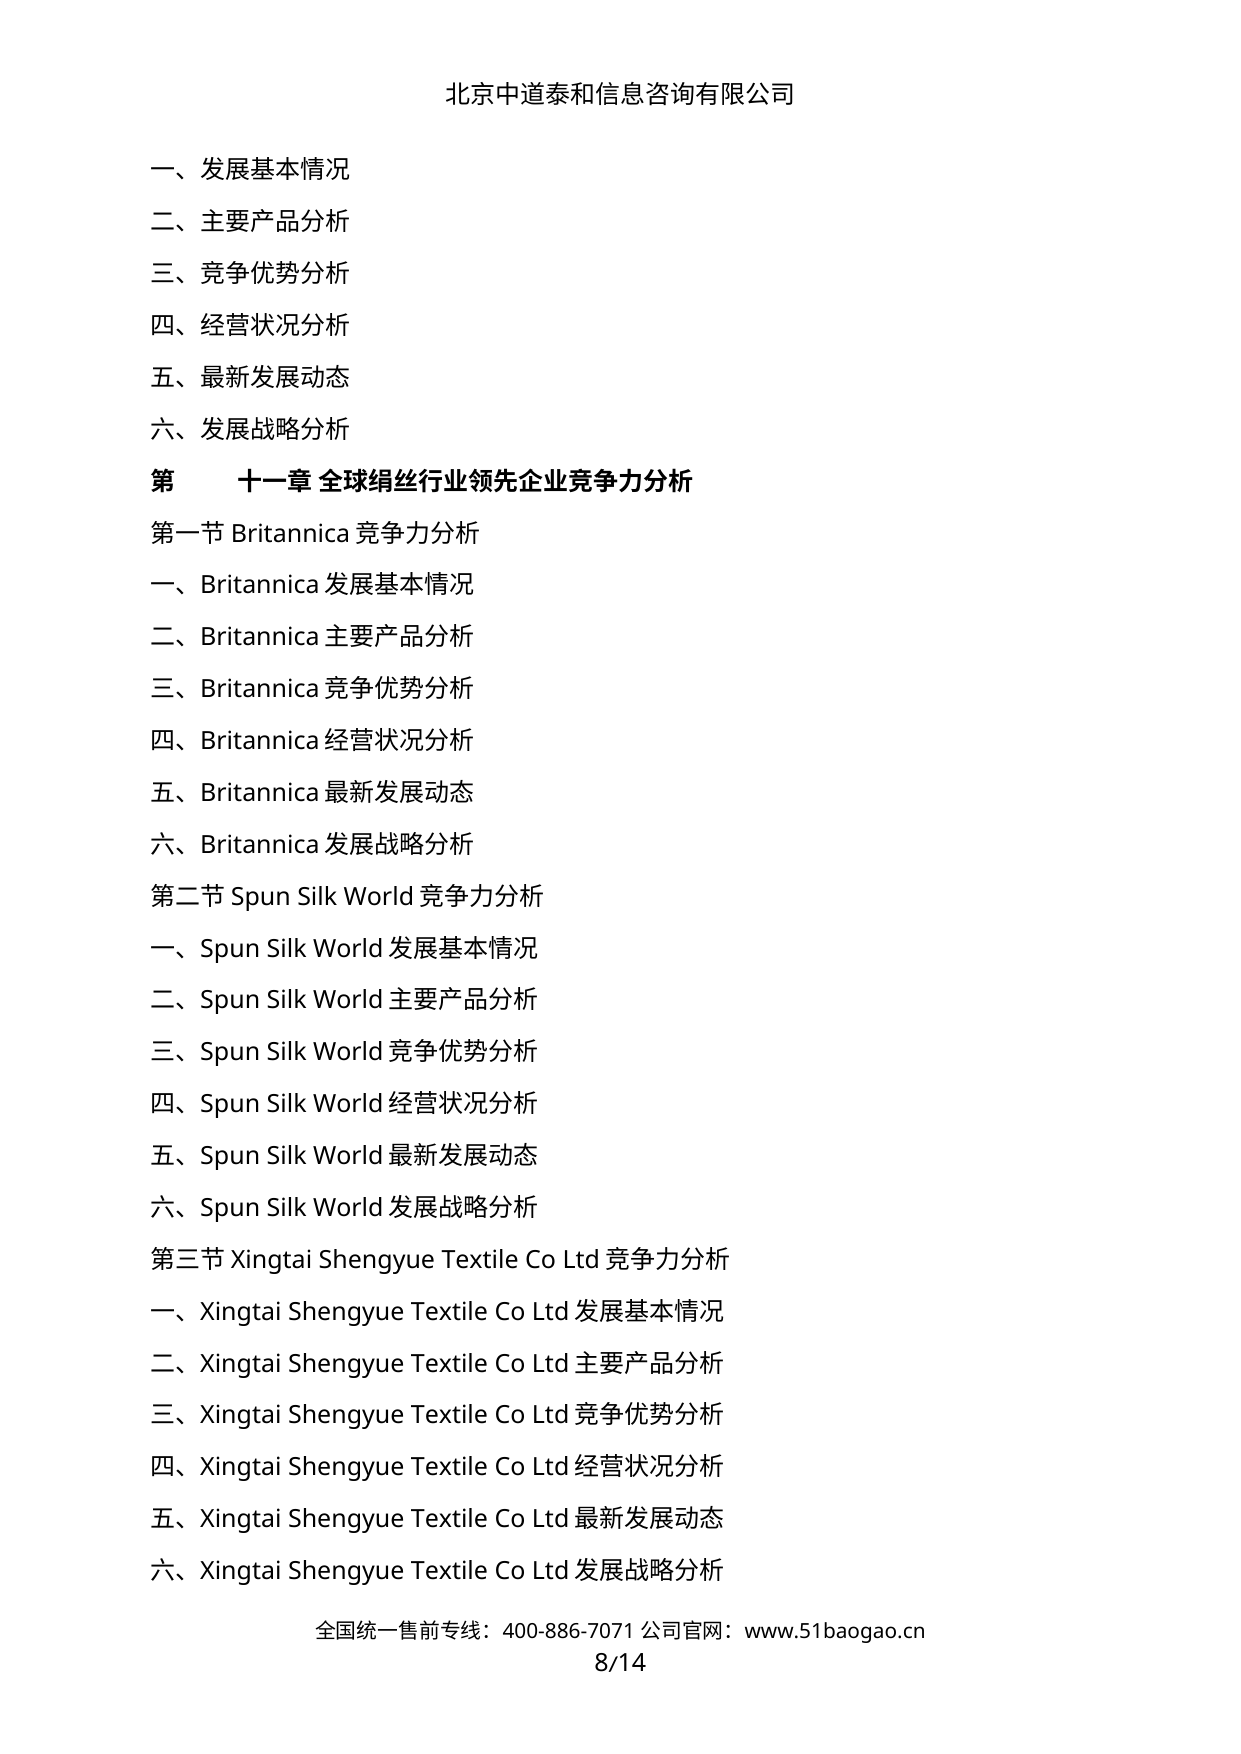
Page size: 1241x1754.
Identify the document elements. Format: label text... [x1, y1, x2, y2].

text 六、Xingtai Shengyue Textile Co Ltd发展战略分析 [150, 1551, 1090, 1587]
text 五、Spun Silk World最新发展动态 [150, 1136, 1090, 1172]
text 一、发展基本情况 [150, 150, 1090, 186]
text 二、Xingtai Shengyue Textile Co Ltd主要产品分析 [150, 1343, 1090, 1379]
text 四、Spun Silk World经营状况分析 [150, 1084, 1090, 1120]
text 二、主要产品分析 [150, 202, 1090, 238]
text 四、经营状况分析 [150, 306, 1090, 342]
text 二、Britannica主要产品分析 [150, 617, 1090, 653]
text 六、Spun Silk World发展战略分析 [150, 1187, 1090, 1224]
text 三、Xingtai Shengyue Textile Co Ltd竞争优势分析 [150, 1395, 1090, 1431]
text 五、Britannica最新发展动态 [150, 772, 1090, 809]
text 一、Britannica发展基本情况 [150, 565, 1090, 601]
text 三、竞争优势分析 [150, 254, 1090, 290]
text 六、发展战略分析 [150, 409, 1090, 446]
text 六、Britannica发展战略分析 [150, 824, 1090, 861]
text 五、Xingtai Shengyue Textile Co Ltd最新发展动态 [150, 1499, 1090, 1535]
text 二、Spun Silk World主要产品分析 [150, 980, 1090, 1016]
text 第二节 Spun Silk World竞争力分析 [150, 876, 1090, 912]
text 四、Xingtai Shengyue Textile Co Ltd经营状况分析 [150, 1447, 1090, 1483]
text 一、Spun Silk World发展基本情况 [150, 928, 1090, 964]
text 四、Britannica经营状况分析 [150, 721, 1090, 757]
text 第 十一章 全球绢丝行业领先企业竞争力分析 [150, 461, 1090, 497]
text 五、最新发展动态 [150, 357, 1090, 394]
text 三、Spun Silk World竞争优势分析 [150, 1032, 1090, 1068]
text 三、Britannica竞争优势分析 [150, 669, 1090, 705]
text 第一节 Britannica竞争力分析 [150, 513, 1090, 549]
text 第三节 Xingtai Shengyue Textile Co Ltd竞争力分析 [150, 1239, 1090, 1276]
text 一、Xingtai Shengyue Textile Co Ltd发展基本情况 [150, 1291, 1090, 1327]
